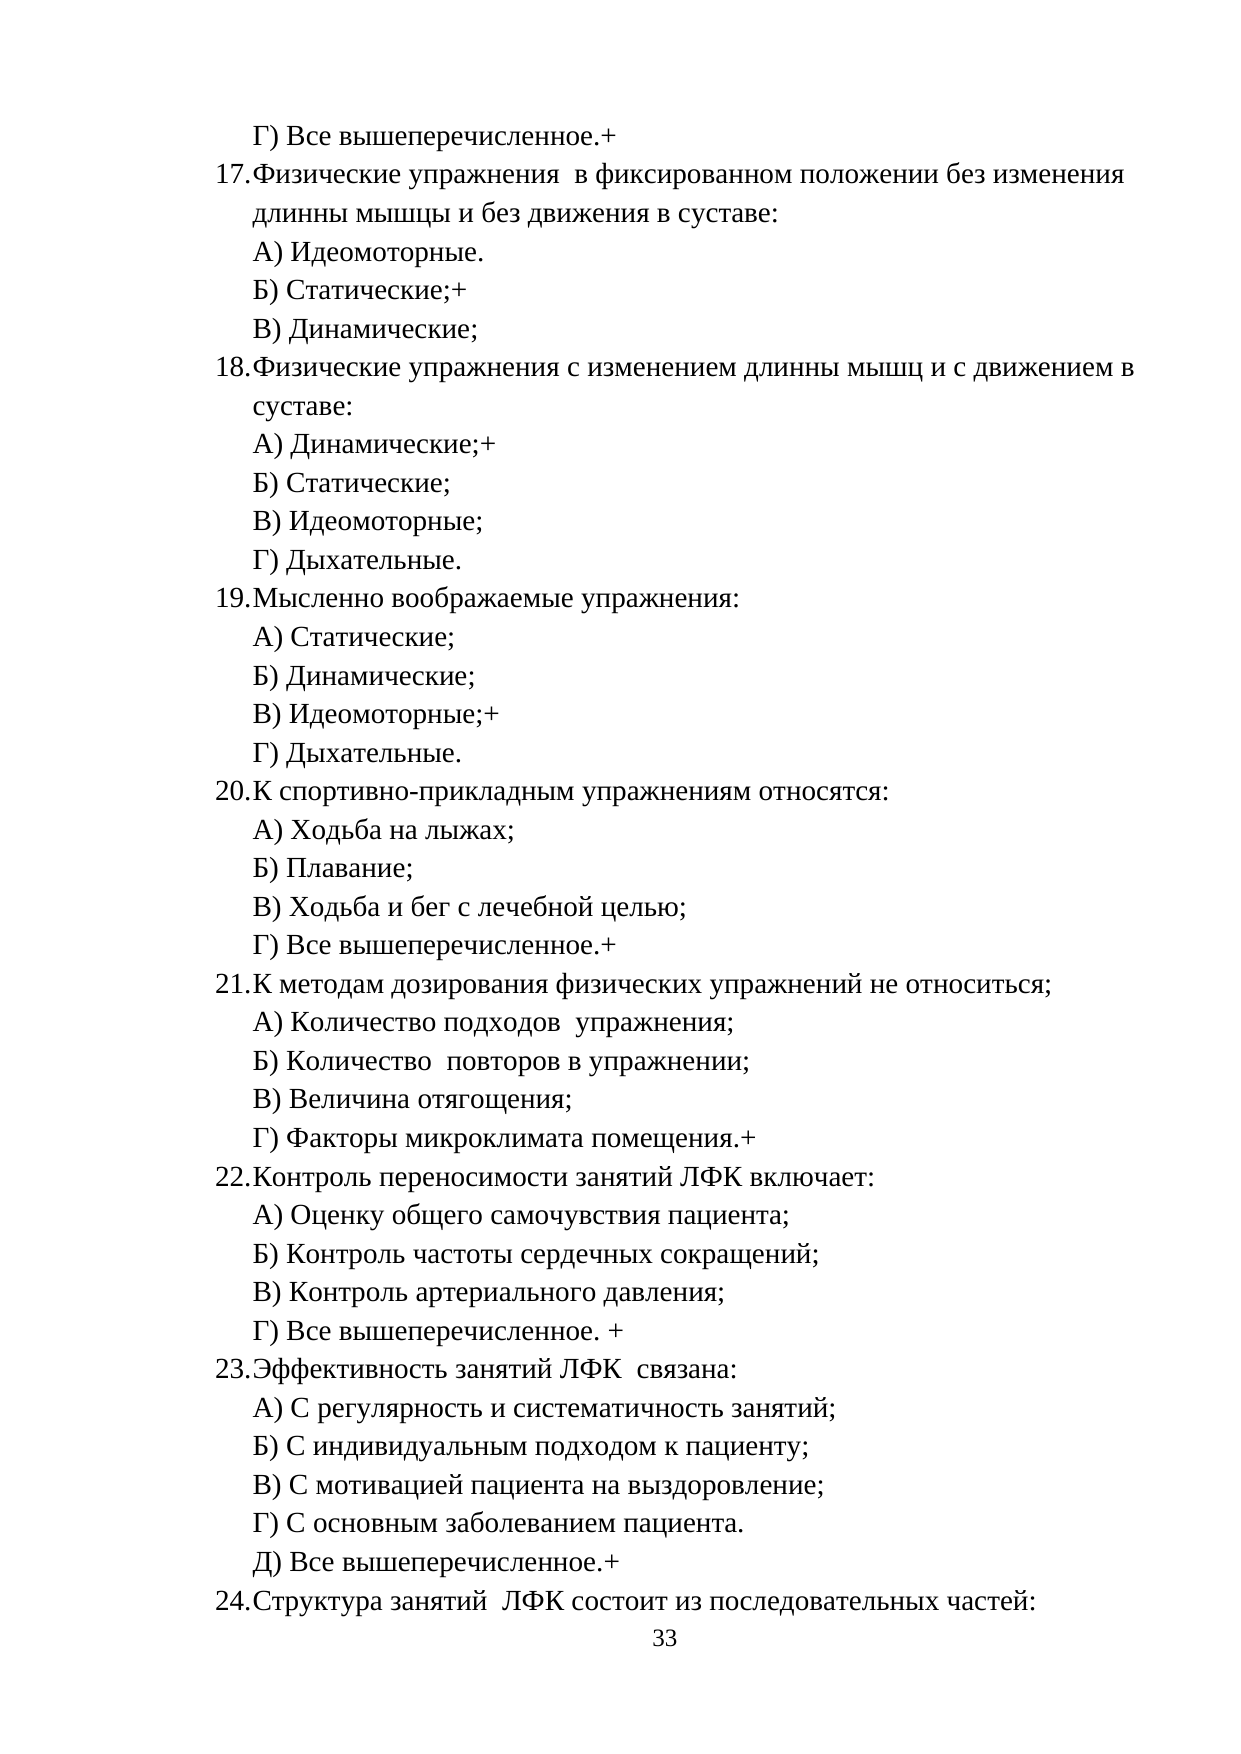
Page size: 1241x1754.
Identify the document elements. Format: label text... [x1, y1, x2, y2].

list Г) Все вышеперечисленное. + [252, 1313, 1152, 1346]
list А) Идеомоторные. [252, 234, 1152, 267]
list Контроль переносимости занятий ЛФК включает: [215, 1159, 1152, 1192]
list А) С регулярность и систематичность занятий; [252, 1390, 1152, 1423]
list Д) Все вышеперечисленное.+ [252, 1544, 1152, 1578]
list К спортивно-прикладным упражнениям относятся: [215, 773, 1152, 807]
list В) С мотивацией пациента на выздоровление; [252, 1467, 1152, 1501]
list Структура занятий ЛФК состоит из последовательных частей: [215, 1583, 1152, 1616]
list Б) Контроль частоты сердечных сокращений; [252, 1236, 1152, 1269]
list Физические упражнения с изменением длинны мышц и с движением в суставе: [215, 349, 1152, 421]
list Г) Все вышеперечисленное.+ [252, 118, 1152, 152]
list Г) Дыхательные. [252, 735, 1152, 768]
list Б) Статические; [252, 465, 1152, 498]
list В) Ходьба и бег с лечебной целью; [252, 889, 1152, 922]
list Г) С основным заболеванием пациента. [252, 1506, 1152, 1539]
list Б) Статические;+ [252, 272, 1152, 306]
list В) Идеомоторные;+ [252, 696, 1152, 730]
list Б) Динамические; [252, 658, 1152, 691]
list Г) Дыхательные. [252, 542, 1152, 576]
list Б) Количество повторов в упражнении; [252, 1043, 1152, 1077]
list А) Ходьба на лыжах; [252, 812, 1152, 845]
list Мысленно воображаемые упражнения: [215, 581, 1152, 614]
list В) Динамические; [252, 311, 1152, 344]
list В) Величина отягощения; [252, 1082, 1152, 1115]
list Б) Плавание; [252, 850, 1152, 884]
list Эффективность занятий ЛФК связана: [215, 1351, 1152, 1385]
list Физические упражнения в фиксированном положении без изменения длинны мышцы и без движения в суставе: [215, 157, 1152, 229]
list А) Количество подходов упражнения; [252, 1004, 1152, 1038]
list Г) Факторы микроклимата помещения.+ [252, 1120, 1152, 1154]
list А) Динамические;+ [252, 426, 1152, 460]
list К методам дозирования физических упражнений не относиться; [215, 966, 1152, 999]
list А) Статические; [252, 619, 1152, 653]
list А) Оценку общего самочувствия пациента; [252, 1197, 1152, 1231]
list В) Контроль артериального давления; [252, 1274, 1152, 1308]
list Г) Все вышеперечисленное.+ [252, 927, 1152, 961]
list В) Идеомоторные; [252, 503, 1152, 537]
list Б) С индивидуальным подходом к пациенту; [252, 1428, 1152, 1462]
